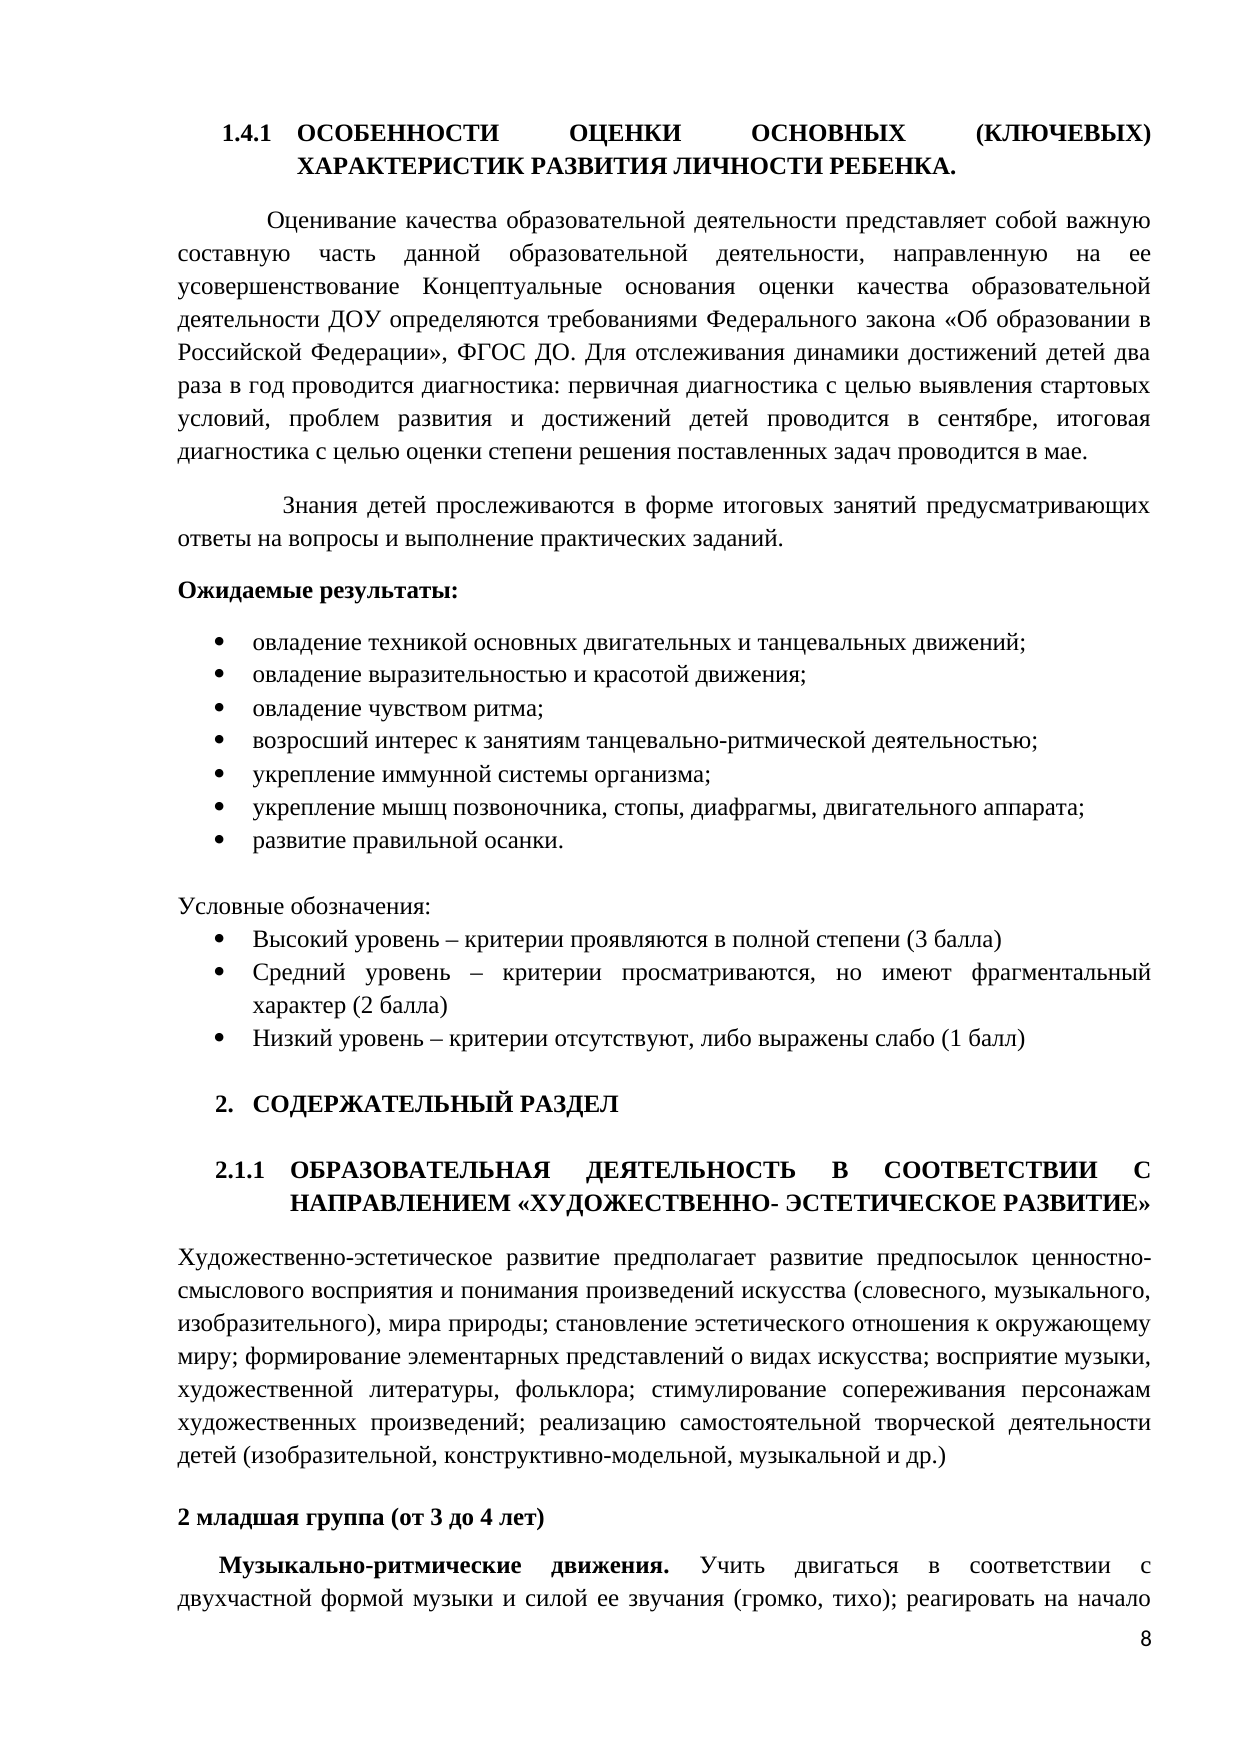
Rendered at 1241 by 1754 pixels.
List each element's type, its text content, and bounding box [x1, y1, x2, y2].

list СОДЕРЖАТЕЛЬНЫЙ РАЗДЕЛ [215, 1089, 1152, 1118]
list овладение техникой основных двигательных и танцевальных движений; [215, 627, 1152, 655]
text Знания детей прослеживаются в форме итоговых занятий предусматривающих ответы на вопросы и выполнение практических заданий. [177, 490, 1152, 552]
list Низкий уровень – критерии отсутствуют, либо выражены слабо (1 балл) [215, 1023, 1152, 1052]
list овладение чувством ритма; [215, 693, 1152, 721]
list укрепление мышц позвоночника, стопы, диафрагмы, двигательного аппарата; [215, 792, 1152, 820]
list возросший интерес к занятиям танцевально-ритмической деятельностью; [215, 726, 1152, 754]
list Высокий уровень – критерии проявляются в полной степени (3 балла) [215, 924, 1152, 952]
text Ожидаемые результаты: [177, 575, 1152, 603]
list развитие правильной осанки. [215, 825, 1152, 853]
list овладение выразительностью и красотой движения; [215, 659, 1152, 688]
list укрепление иммунной системы организма; [215, 759, 1152, 787]
list Средний уровень – критерии просматриваются, но имеют фрагментальный характер (2 балла) [215, 957, 1152, 1018]
text 2 младшая группа (от 3 до 4 лет) [177, 1502, 1152, 1531]
text Условные обозначения: [177, 891, 1152, 919]
list ОСОБЕННОСТИ ОЦЕНКИ ОСНОВНЫХ (КЛЮЧЕВЫХ) ХАРАКТЕРИСТИК РАЗВИТИЯ ЛИЧНОСТИ РЕБЕНКА. [222, 118, 1152, 180]
text Оценивание качества образовательной деятельности представляет собой важную составную часть данной образовательной деятельности, направленную на ее усовершенствование Концептуальные основания оценки качества образовательной деятельности ДОУ определяются требованиями Федерального закона «Об образовании в Российской Федерации», ФГОС ДО. Для отслеживания динамики достижений детей два раза в год проводится диагностика: первичная диагностика с целью выявления стартовых условий, проблем развития и достижений детей проводится в сентябре, итоговая диагностика с целью оценки степени решения поставленных задач проводится в мае. [177, 205, 1152, 465]
list ОБРАЗОВАТЕЛЬНАЯ ДЕЯТЕЛЬНОСТЬ В СООТВЕТСТВИИ С НАПРАВЛЕНИЕМ «ХУДОЖЕСТВЕННО- ЭСТЕТИЧЕСКОЕ РАЗВИТИЕ» [215, 1155, 1152, 1217]
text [177, 1550, 1152, 1611]
text Художественно-эстетическое развитие предполагает развитие предпосылок ценностно-смыслового восприятия и понимания произведений искусства (словесного, музыкального, изобразительного), мира природы; становление эстетического отношения к окружающему миру; формирование элементарных представлений о видах искусства; восприятие музыки, художественной литературы, фольклора; стимулирование сопереживания персонажам художественных произведений; реализацию самостоятельной творческой деятельности детей (изобразительной, конструктивно-модельной, музыкальной и др.) [177, 1242, 1152, 1469]
